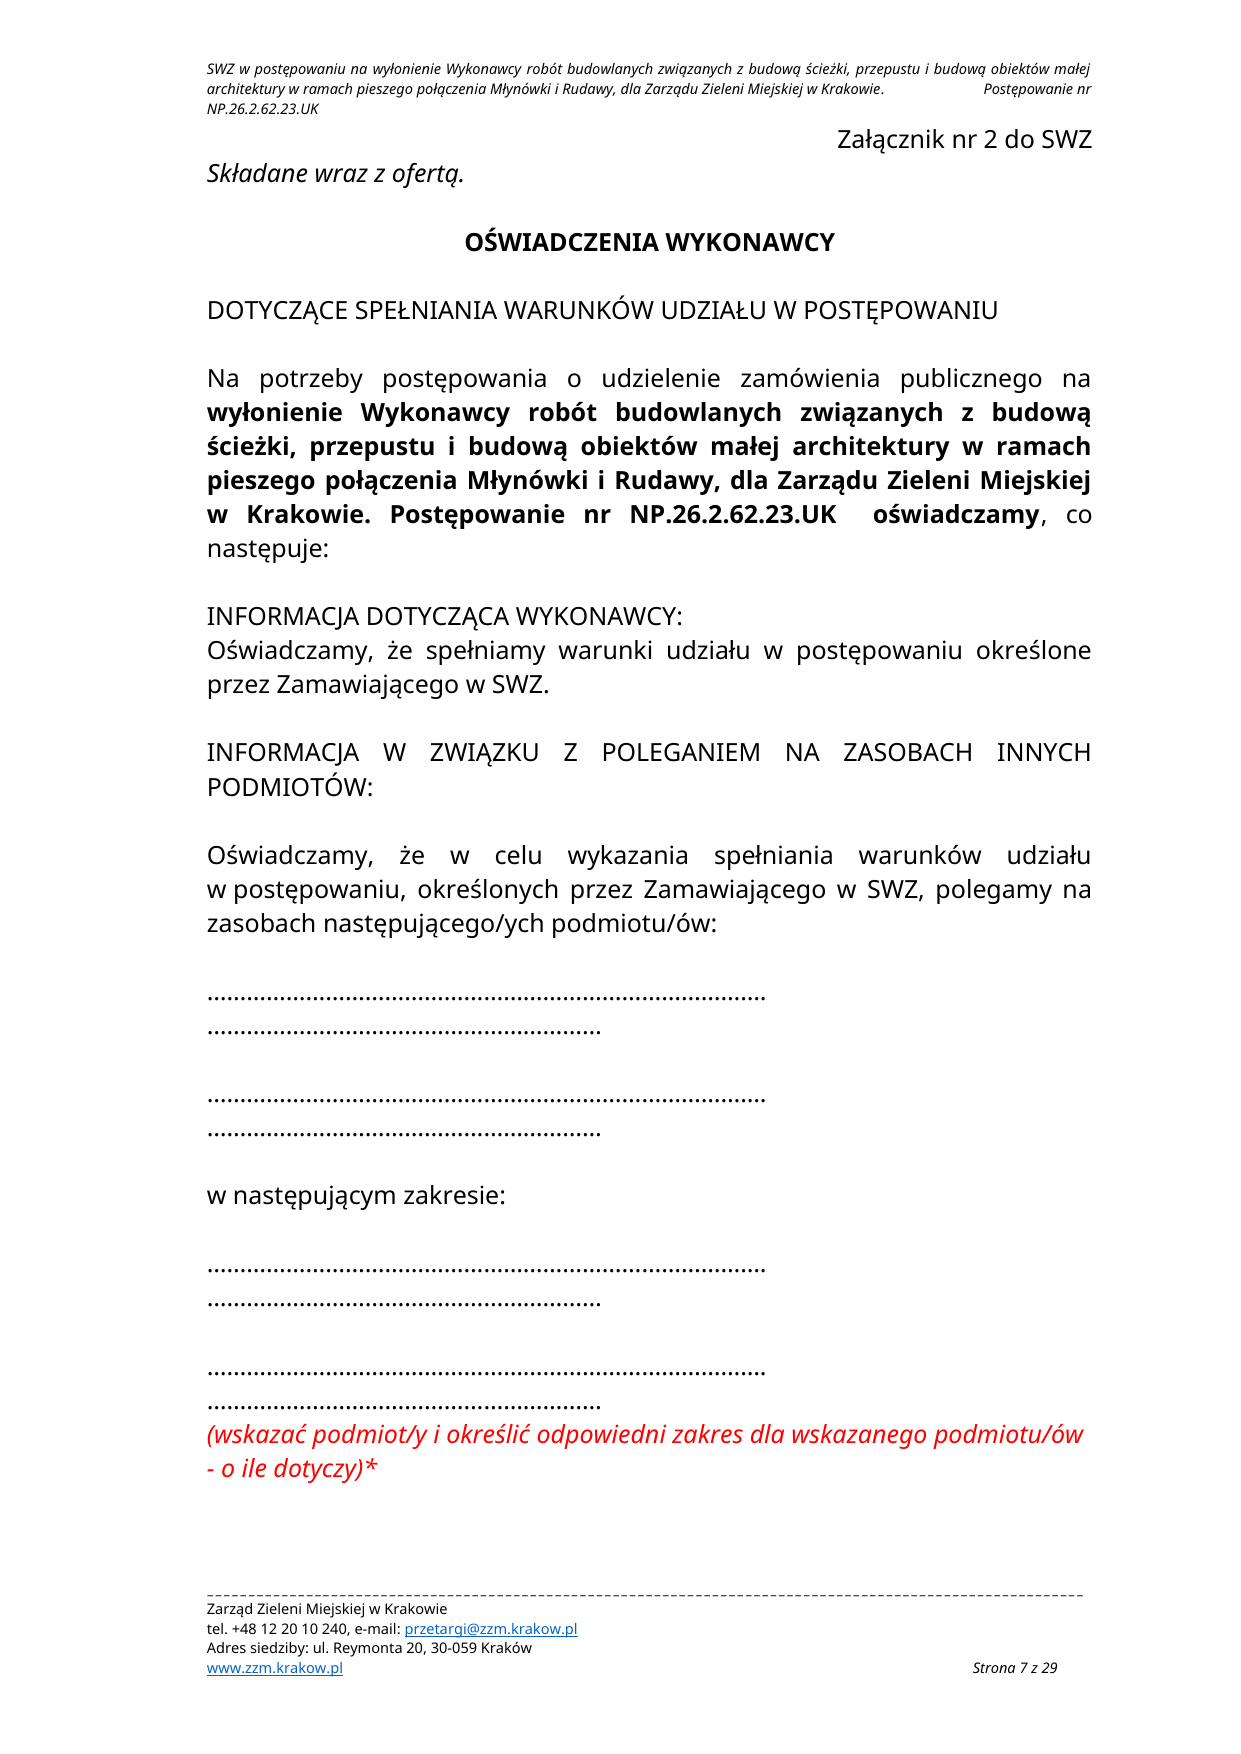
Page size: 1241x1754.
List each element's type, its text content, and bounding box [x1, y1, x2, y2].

text Oświadczamy, że w celu wykazania spełniania warunków udziału w postępowaniu, określonych przez Zamawiającego w SWZ, polegamy na zasobach następującego/ych podmiotu/ów: [207, 837, 1093, 939]
text ………………………………………………………………………….…………………………………………………… [207, 973, 1093, 1042]
text INFORMACJA DOTYCZĄCA WYKONAWCY: [207, 599, 1093, 633]
text ………………………………………………………………………….…………………………………………………… [207, 1246, 1093, 1314]
text ………………………………………………………………………….…………………………………………………… [207, 1076, 1093, 1144]
text Załącznik nr 2 do SWZ [207, 122, 1093, 156]
text Na potrzeby postępowania o udzielenie zamówienia publicznego na wyłonienie Wykonawcy robót budowlanych związanych z budową ścieżki, przepustu i budową obiektów małej architektury w ramach pieszego połączenia Młynówki i Rudawy, dla Zarządu Zieleni Miejskiej w Krakowie. Postępowanie nr NP.26.2.62.23.UK oświadczamy, co następuje: [207, 360, 1093, 565]
text w następującym zakresie: [207, 1178, 1093, 1212]
text Składane wraz z ofertą. [207, 156, 1093, 190]
text OŚWIADCZENIA WYKONAWCY [207, 224, 1093, 258]
text (wskazać podmiot/y i określić odpowiedni zakres dla wskazanego podmiotu/ów - o ile dotyczy)* [207, 1416, 1093, 1484]
text ………………………………………………………………………….…………………………………………………… [207, 1348, 1093, 1416]
text DOTYCZĄCE SPEŁNIANIA WARUNKÓW UDZIAŁU W POSTĘPOWANIU [207, 292, 1093, 326]
text INFORMACJA W ZWIĄZKU Z POLEGANIEM NA ZASOBACH INNYCH PODMIOTÓW: [207, 735, 1093, 803]
text Oświadczamy, że spełniamy warunki udziału w postępowaniu określone przez Zamawiającego w SWZ. [207, 633, 1093, 701]
